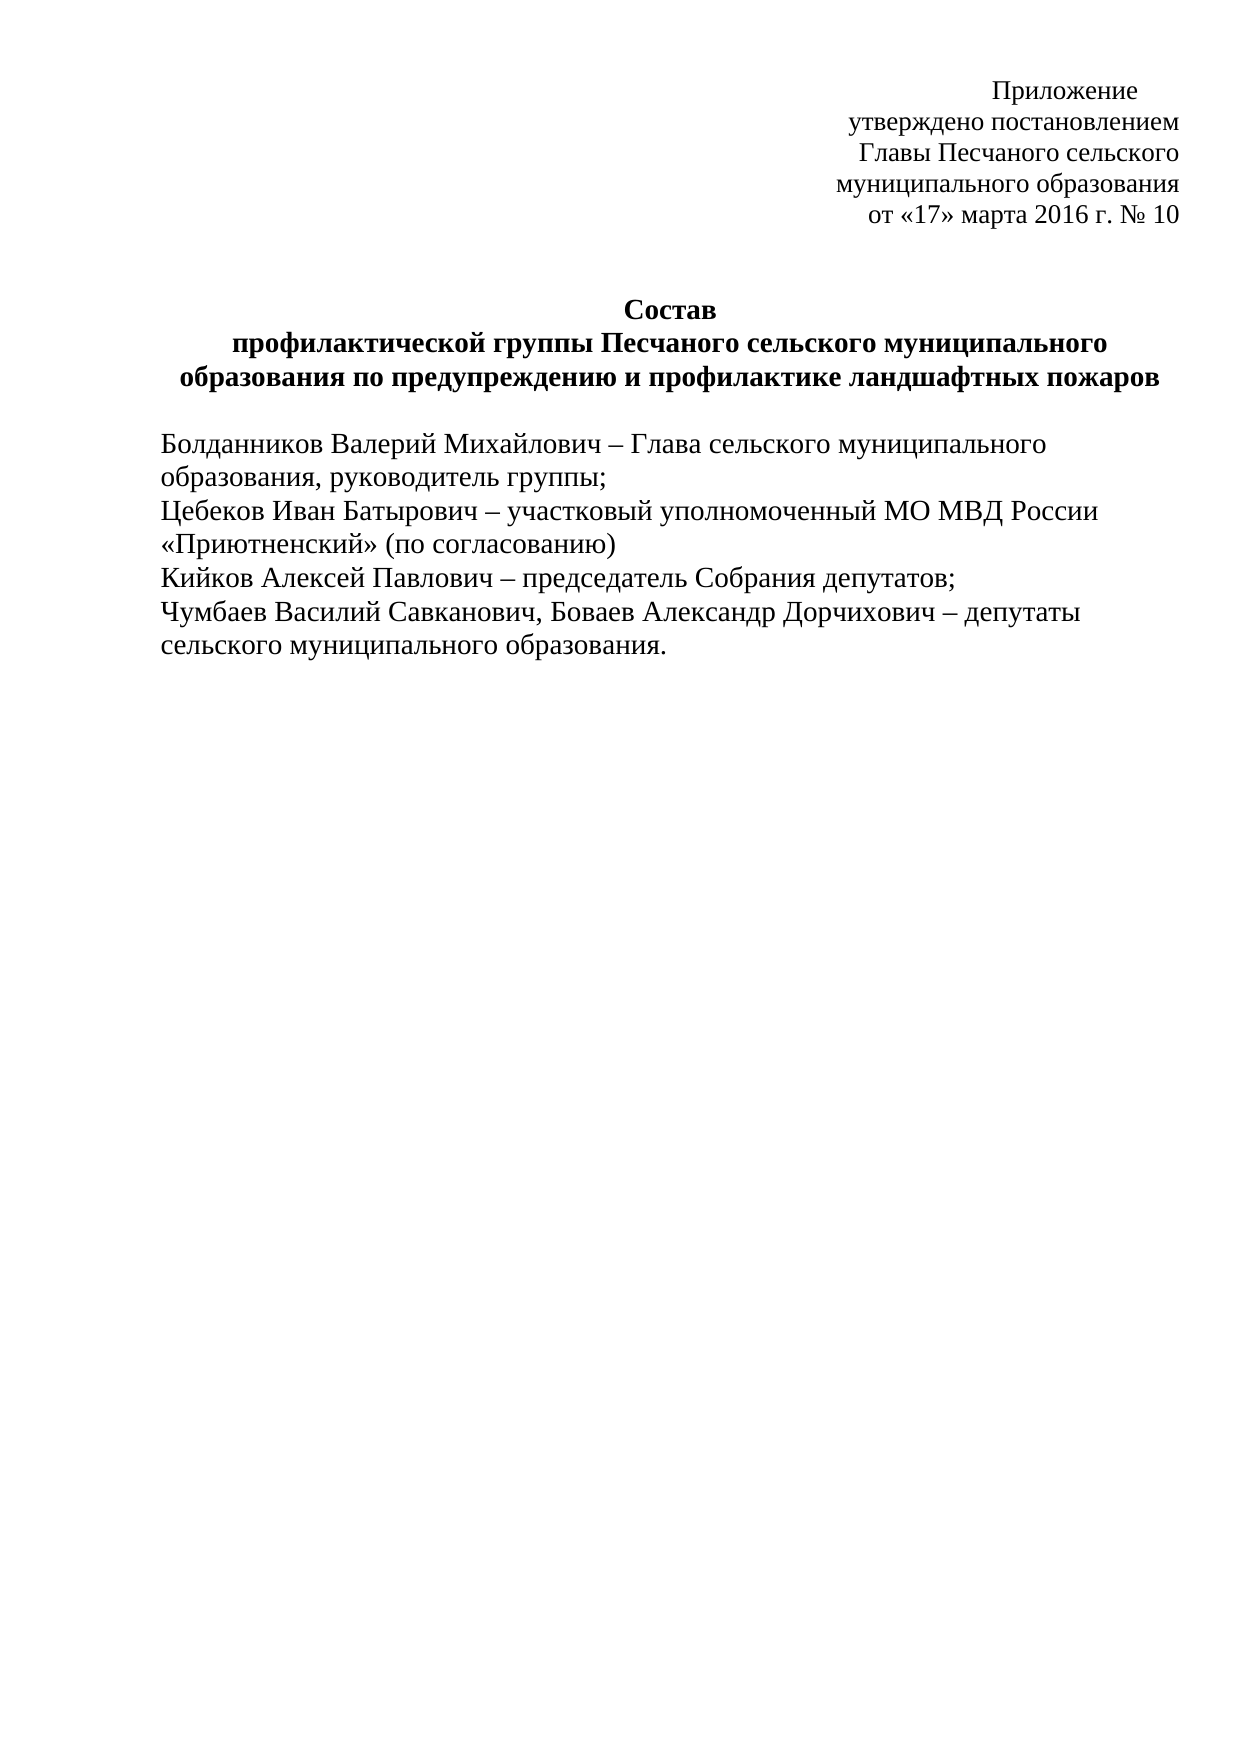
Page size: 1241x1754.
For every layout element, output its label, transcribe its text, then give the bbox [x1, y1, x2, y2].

text Чумбаев Василий Савканович, Боваев Александр Дорчихович – депутаты сельского муниципального образования. [160, 594, 1179, 661]
text Кийков Алексей Павлович – председатель Собрания депутатов; [160, 560, 1179, 594]
text утверждено постановлением [160, 105, 1179, 136]
text Приложение [160, 74, 1179, 105]
text Главы Песчаного сельского [160, 136, 1179, 167]
text от «17» марта 2016 г. № 10 [160, 198, 1179, 229]
text Состав [160, 292, 1179, 325]
text Цебеков Иван Батырович – участковый уполномоченный МО МВД России «Приютненский» (по согласованию) [160, 493, 1179, 560]
text профилактической группы Песчаного сельского муниципального образования по предупреждению и профилактике ландшафтных пожаров [160, 325, 1179, 392]
text Болданников Валерий Михайлович – Глава сельского муниципального образования, руководитель группы; [160, 426, 1179, 493]
text муниципального образования [160, 167, 1179, 198]
